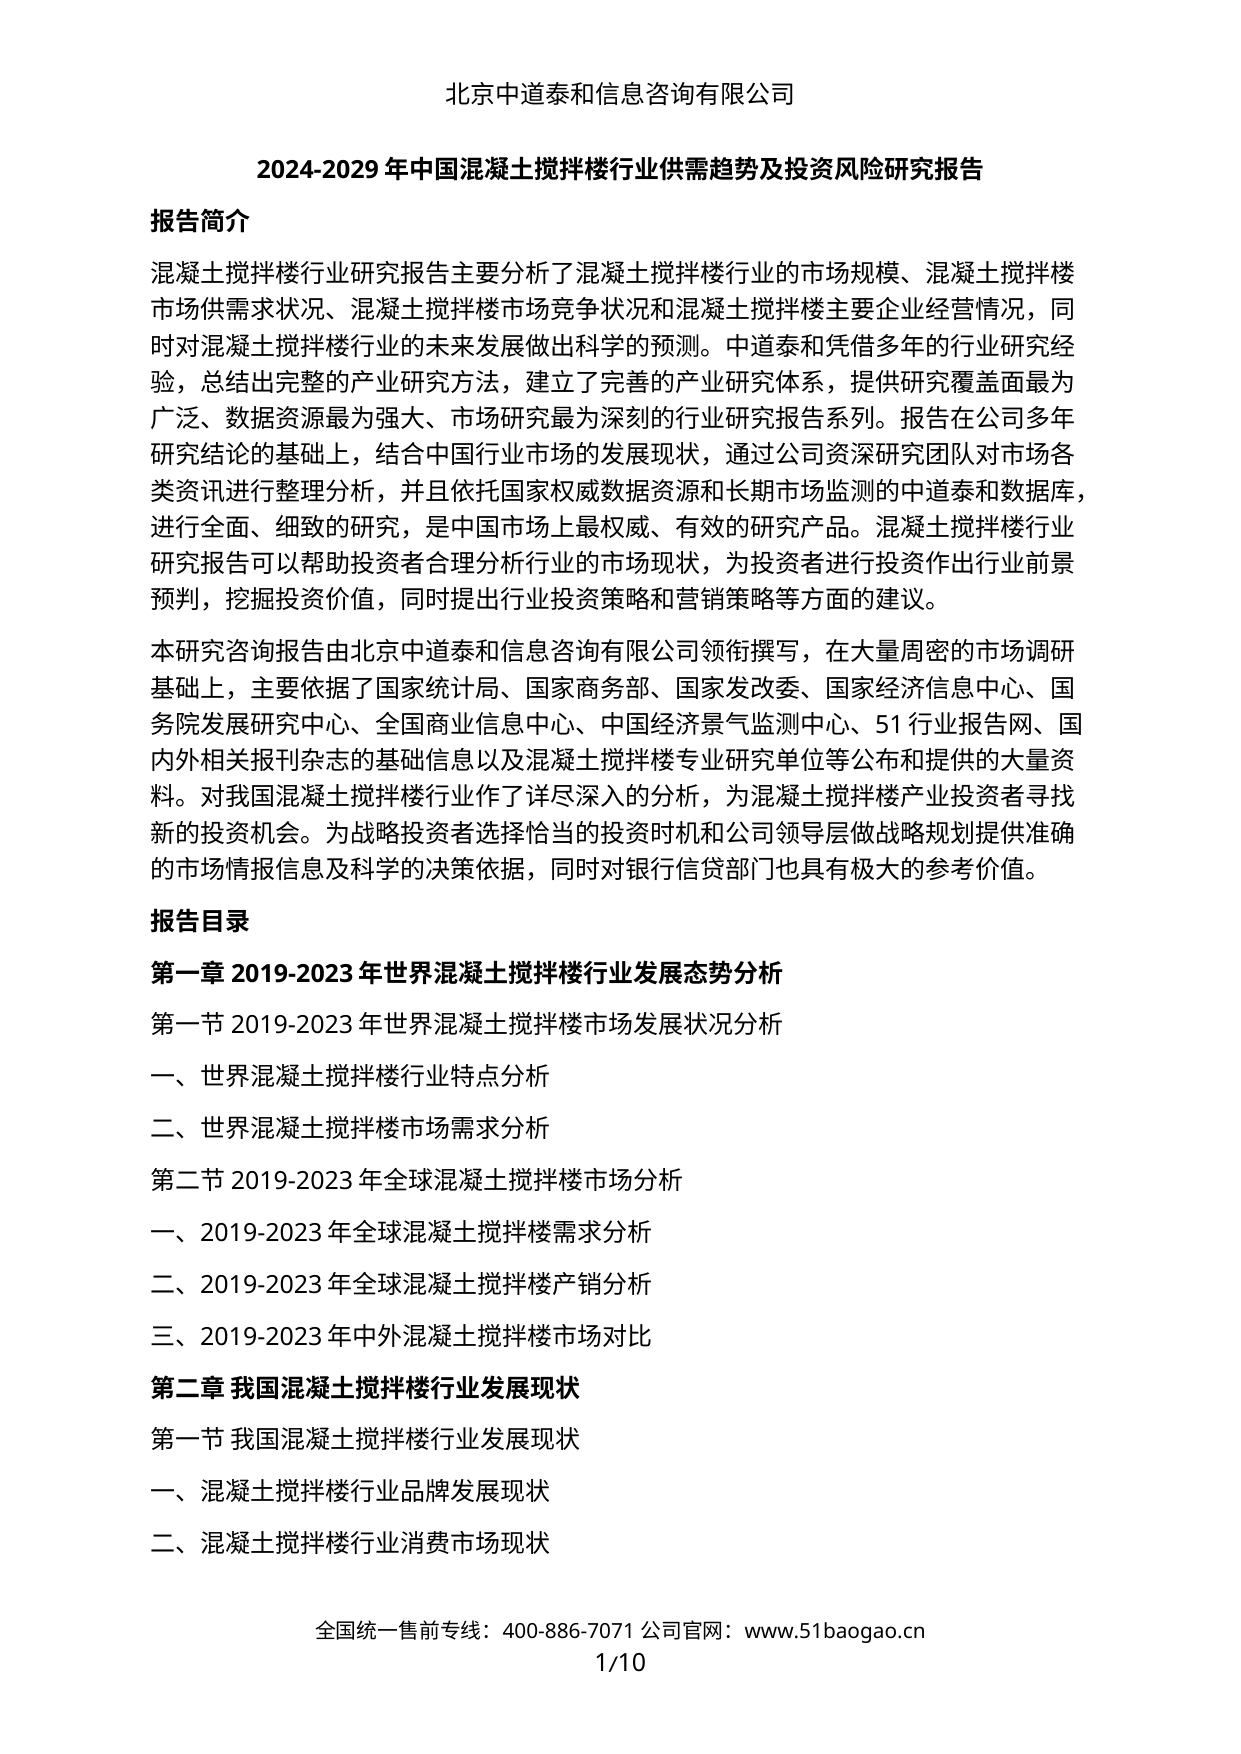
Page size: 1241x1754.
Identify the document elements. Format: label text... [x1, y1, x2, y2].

text 二、混凝土搅拌楼行业消费市场现状 [150, 1524, 1090, 1560]
text 本研究咨询报告由北京中道泰和信息咨询有限公司领衔撰写，在大量周密的市场调研基础上，主要依据了国家统计局、国家商务部、国家发改委、国家经济信息中心、国务院发展研究中心、全国商业信息中心、中国经济景气监测中心、51行业报告网、国内外相关报刊杂志的基础信息以及混凝土搅拌楼专业研究单位等公布和提供的大量资料。对我国混凝土搅拌楼行业作了详尽深入的分析，为混凝土搅拌楼产业投资者寻找新的投资机会。为战略投资者选择恰当的投资时机和公司领导层做战略规划提供准确的市场情报信息及科学的决策依据，同时对银行信贷部门也具有极大的参考价值。 [150, 632, 1090, 886]
text 报告目录 [150, 901, 1090, 937]
text 第二章 我国混凝土搅拌楼行业发展现状 [150, 1368, 1090, 1404]
text 2024-2029年中国混凝土搅拌楼行业供需趋势及投资风险研究报告 [150, 150, 1090, 186]
text 一、2019-2023年全球混凝土搅拌楼需求分析 [150, 1212, 1090, 1249]
text 一、世界混凝土搅拌楼行业特点分析 [150, 1057, 1090, 1093]
text 第一节 2019-2023年世界混凝土搅拌楼市场发展状况分析 [150, 1005, 1090, 1041]
text 第一节 我国混凝土搅拌楼行业发展现状 [150, 1420, 1090, 1456]
text 一、混凝土搅拌楼行业品牌发展现状 [150, 1472, 1090, 1508]
text 第一章 2019-2023年世界混凝土搅拌楼行业发展态势分析 [150, 953, 1090, 989]
text 二、2019-2023年全球混凝土搅拌楼产销分析 [150, 1264, 1090, 1301]
text 混凝土搅拌楼行业研究报告主要分析了混凝土搅拌楼行业的市场规模、混凝土搅拌楼市场供需求状况、混凝土搅拌楼市场竞争状况和混凝土搅拌楼主要企业经营情况，同时对混凝土搅拌楼行业的未来发展做出科学的预测。中道泰和凭借多年的行业研究经验，总结出完整的产业研究方法，建立了完善的产业研究体系，提供研究覆盖面最为广泛、数据资源最为强大、市场研究最为深刻的行业研究报告系列。报告在公司多年研究结论的基础上，结合中国行业市场的发展现状，通过公司资深研究团队对市场各类资讯进行整理分析，并且依托国家权威数据资源和长期市场监测的中道泰和数据库，进行全面、细致的研究，是中国市场上最权威、有效的研究产品。混凝土搅拌楼行业研究报告可以帮助投资者合理分析行业的市场现状，为投资者进行投资作出行业前景预判，挖掘投资价值，同时提出行业投资策略和营销策略等方面的建议。 [150, 254, 1090, 616]
text 第二节 2019-2023年全球混凝土搅拌楼市场分析 [150, 1161, 1090, 1197]
text 三、2019-2023年中外混凝土搅拌楼市场对比 [150, 1316, 1090, 1352]
text 报告简介 [150, 202, 1090, 238]
text 二、世界混凝土搅拌楼市场需求分析 [150, 1109, 1090, 1145]
